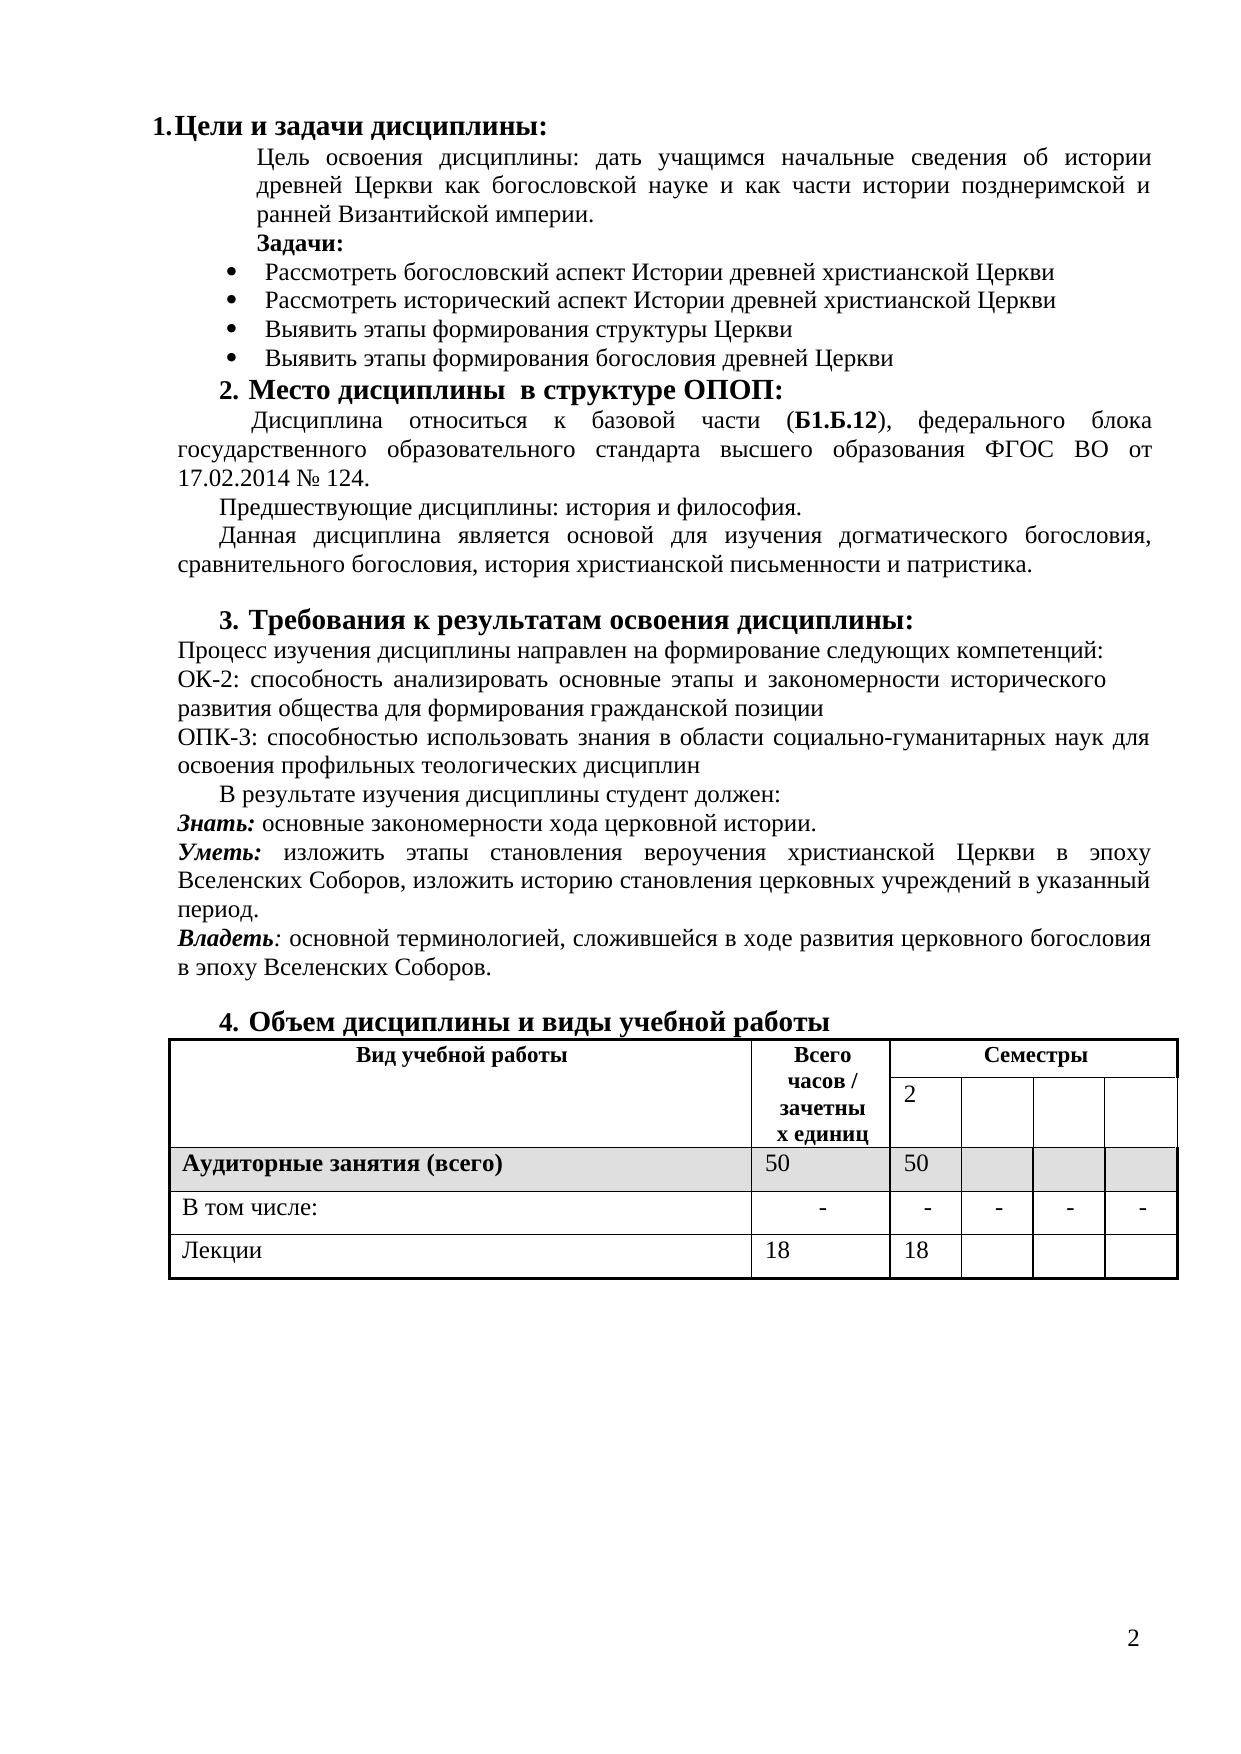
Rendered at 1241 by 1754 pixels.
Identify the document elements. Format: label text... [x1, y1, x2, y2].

table_cell 18 [891, 1235, 961, 1277]
list Рассмотреть богословский аспект Истории древней христианской Церкви [227, 257, 1240, 286]
table_cell [1105, 1077, 1177, 1147]
text Уметь: изложить этапы становления вероучения христианской Церкви в эпоху Вселенских Соборов, изложить историю становления церковных учреждений в указанный период. [177, 837, 1151, 923]
text ОПК-3: способностью использовать знания в области социально-гуманитарных наук для освоения профильных теологических дисциплин [177, 722, 1240, 779]
table_cell - [1106, 1192, 1176, 1234]
table_cell [962, 1235, 1032, 1277]
text Владеть: основной терминологией, сложившейся в ходе развития церковного богословия в эпоху Вселенских Соборов. [177, 923, 1152, 981]
text Процесс изучения дисциплины направлен на формирование следующих компетенций: [177, 636, 1240, 664]
list Выявить этапы формирования структуры Церкви [227, 314, 1240, 343]
table_cell Аудиторные занятия (всего) [171, 1148, 751, 1191]
table_cell Лекции [171, 1235, 751, 1277]
table_cell [962, 1078, 1033, 1147]
table_header Всего часов / зачетных единиц [752, 1041, 889, 1147]
subtitle Цели и задачи дисциплины: [152, 108, 1240, 142]
table_cell 2 [891, 1078, 961, 1147]
table_cell [1034, 1235, 1104, 1277]
text Предшествующие дисциплины: история и философия. [219, 492, 1240, 520]
table_cell [1106, 1147, 1176, 1191]
table_header Вид учебной работы [171, 1041, 751, 1147]
text Знать: основные закономерности хода церковной истории. [177, 808, 1240, 837]
list Выявить этапы формирования богословия древней Церкви [227, 343, 1240, 372]
subtitle Задачи: [256, 228, 1240, 257]
table_cell - [1034, 1192, 1104, 1234]
text В результате изучения дисциплины студент должен: [219, 779, 1240, 808]
table_cell [1034, 1078, 1104, 1147]
table_cell - [962, 1192, 1032, 1234]
table_cell [962, 1148, 1032, 1191]
text Цель освоения дисциплины: дать учащимся начальные сведения об истории древней Церкви как богословской науке и как части истории позднеримской и ранней Византийской империи. [256, 142, 1152, 228]
subtitle Объем дисциплины и виды учебной работы [219, 1004, 1240, 1038]
table_cell [1106, 1235, 1176, 1277]
table_cell 50 [891, 1148, 961, 1191]
table_cell - [752, 1192, 889, 1234]
text ОК-2: способность анализировать основные этапы и закономерности исторического развития общества для формирования гражданской позиции [177, 664, 1151, 722]
table_cell - [891, 1192, 961, 1234]
table_cell 50 [752, 1148, 889, 1191]
table_cell В том числе: [171, 1192, 751, 1234]
text Данная дисциплина является основой для изучения догматического богословия, сравнительного богословия, история христианской письменности и патристика. [177, 520, 1152, 578]
text Дисциплина относиться к базовой части (Б1.Б.12), федерального блока государственного образовательного стандарта высшего образования ФГОС ВО от 17.02.2014 № 124. [177, 405, 1152, 492]
list Рассмотреть исторический аспект Истории древней христианской Церкви [227, 286, 1240, 314]
subtitle Требования к результатам освоения дисциплины: [219, 602, 1240, 636]
table_header Семестры [891, 1041, 1176, 1077]
subtitle Место дисциплины в структуре ОПОП: [219, 372, 1240, 405]
table_cell [1034, 1148, 1104, 1191]
table_cell 18 [752, 1235, 889, 1277]
